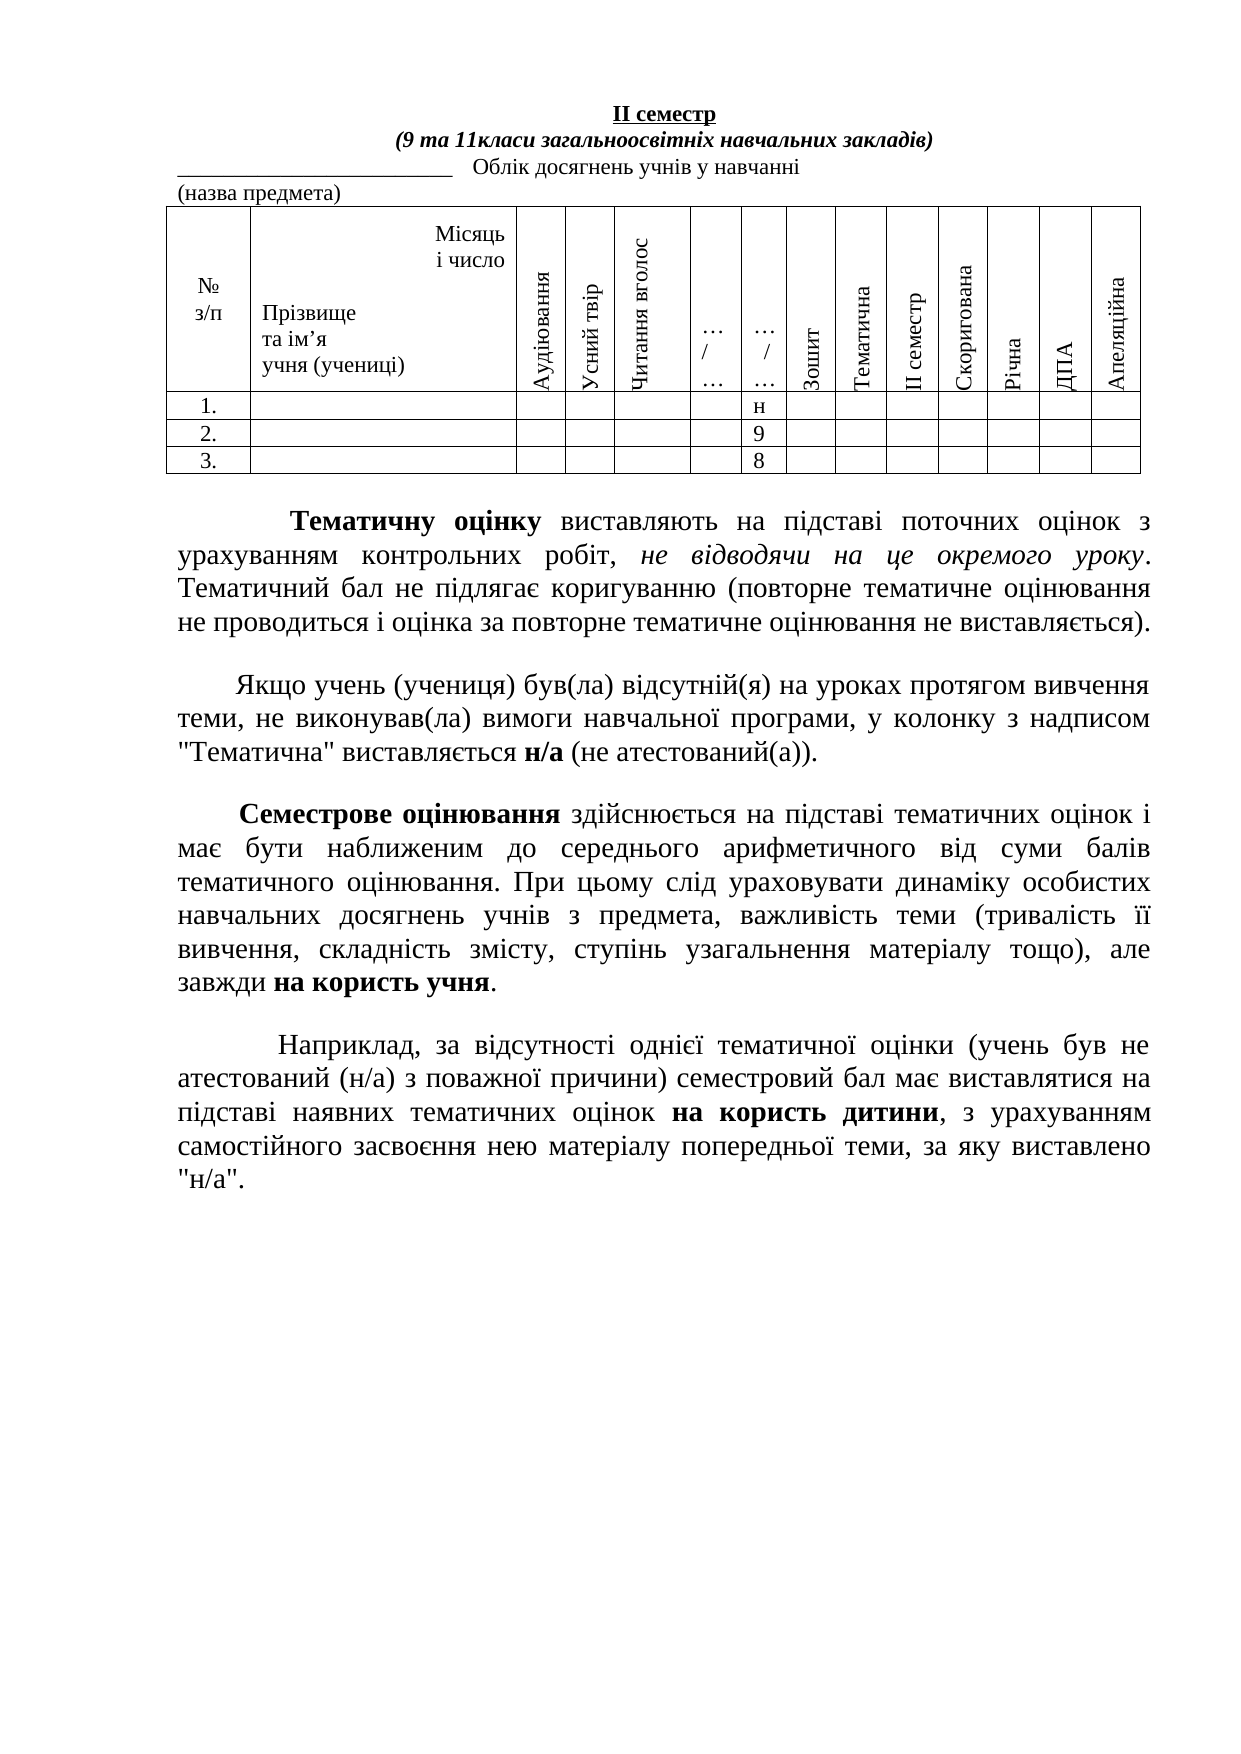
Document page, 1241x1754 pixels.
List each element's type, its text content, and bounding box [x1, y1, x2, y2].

table_header … / … [691, 207, 741, 391]
text (назва предмета) [177, 179, 1152, 206]
table_cell [836, 420, 886, 446]
table_cell [1040, 392, 1091, 418]
table_cell [517, 447, 565, 473]
table_cell [691, 392, 741, 418]
table_cell 9 [742, 420, 786, 446]
table_cell [1040, 447, 1091, 473]
text ________________________ Облік досягнень учнів у навчанні [177, 153, 1152, 179]
text Семестрове оцінювання здійснюється на підставі тематичних оцінок і має бути наближеним до середнього арифметичного від суми балів тематичного оцінювання. При цьому слід ураховувати динаміку особистих навчальних досягнень учнів з предмета, важливість теми (тривалість її вивчення, складність змісту, ступінь узагальнення матеріалу тощо), але завжди на користь учня. [177, 797, 1152, 998]
table_header Усний твір [566, 207, 614, 391]
table_cell 3. [167, 447, 250, 473]
table_cell [939, 447, 987, 473]
table_cell [988, 420, 1039, 446]
table_header Місяць і число Прізвище та ім’я учня (учениці) [251, 207, 516, 391]
table_cell [787, 447, 835, 473]
table_cell [615, 447, 690, 473]
table_cell [615, 420, 690, 446]
table_cell 2. [167, 420, 250, 446]
table_cell [988, 392, 1039, 418]
text ІІ семестр [177, 100, 1152, 127]
table_cell [939, 420, 987, 446]
table_cell [251, 420, 516, 446]
table_header … / … [742, 207, 786, 391]
table_cell [836, 392, 886, 418]
table_cell [566, 420, 614, 446]
table_cell [887, 447, 938, 473]
text Тематичну оцінку виставляють на підставі поточних оцінок з урахуванням контрольних робіт, не відводячи на це окремого уроку. Тематичний бал не підлягає коригуванню (повторне тематичне оцінювання не проводиться і оцінка за повторне тематичне оцінювання не виставляється). [177, 503, 1152, 638]
table_cell [836, 447, 886, 473]
table_header ІІ семестр [887, 207, 938, 391]
table_header Зошит [787, 207, 835, 391]
table_cell [988, 447, 1039, 473]
table_cell [887, 420, 938, 446]
table_cell [691, 447, 741, 473]
table_header Аудіювання [517, 207, 565, 391]
table_cell [566, 392, 614, 418]
table_cell [787, 392, 835, 418]
table_cell [1092, 420, 1140, 446]
text Якщо учень (учениця) був(ла) відсутній(я) на уроках протягом вивчення теми, не виконував(ла) вимоги навчальної програми, у колонку з надписом "Тематична" виставляється н/а (не атестований(а)). [177, 667, 1152, 767]
table_header Тематична [836, 207, 886, 391]
table_cell [566, 447, 614, 473]
table_cell [517, 420, 565, 446]
table_cell 8 [742, 447, 786, 473]
table_cell 1. [167, 392, 250, 418]
table_cell [691, 420, 741, 446]
table_cell [251, 392, 516, 418]
table_cell [787, 420, 835, 446]
table_cell [251, 447, 516, 473]
table_cell [517, 392, 565, 418]
table_header Річна [988, 207, 1039, 391]
table_cell [1092, 447, 1140, 473]
table_cell [1040, 420, 1091, 446]
table_cell н [742, 392, 786, 418]
text Наприклад, за відсутності однієї тематичної оцінки (учень був не атестований (н/а) з поважної причини) семестровий бал має виставлятися на підставі наявних тематичних оцінок на користь дитини, з урахуванням самостійного засвоєння нею матеріалу попередньої теми, за яку виставлено "н/а". [177, 1027, 1152, 1195]
table_header Скоригована [939, 207, 987, 391]
table_header Читання вголос [615, 207, 690, 391]
table_header № з/п [167, 207, 250, 391]
table_cell [1092, 392, 1140, 418]
table_header ДПА [1040, 207, 1091, 391]
table_cell [887, 392, 938, 418]
text (9 та 11класи загальноосвітніх навчальних закладів) [177, 127, 1152, 153]
table_cell [615, 392, 690, 418]
table_cell [939, 392, 987, 418]
table_header Апеляційна [1092, 207, 1140, 391]
